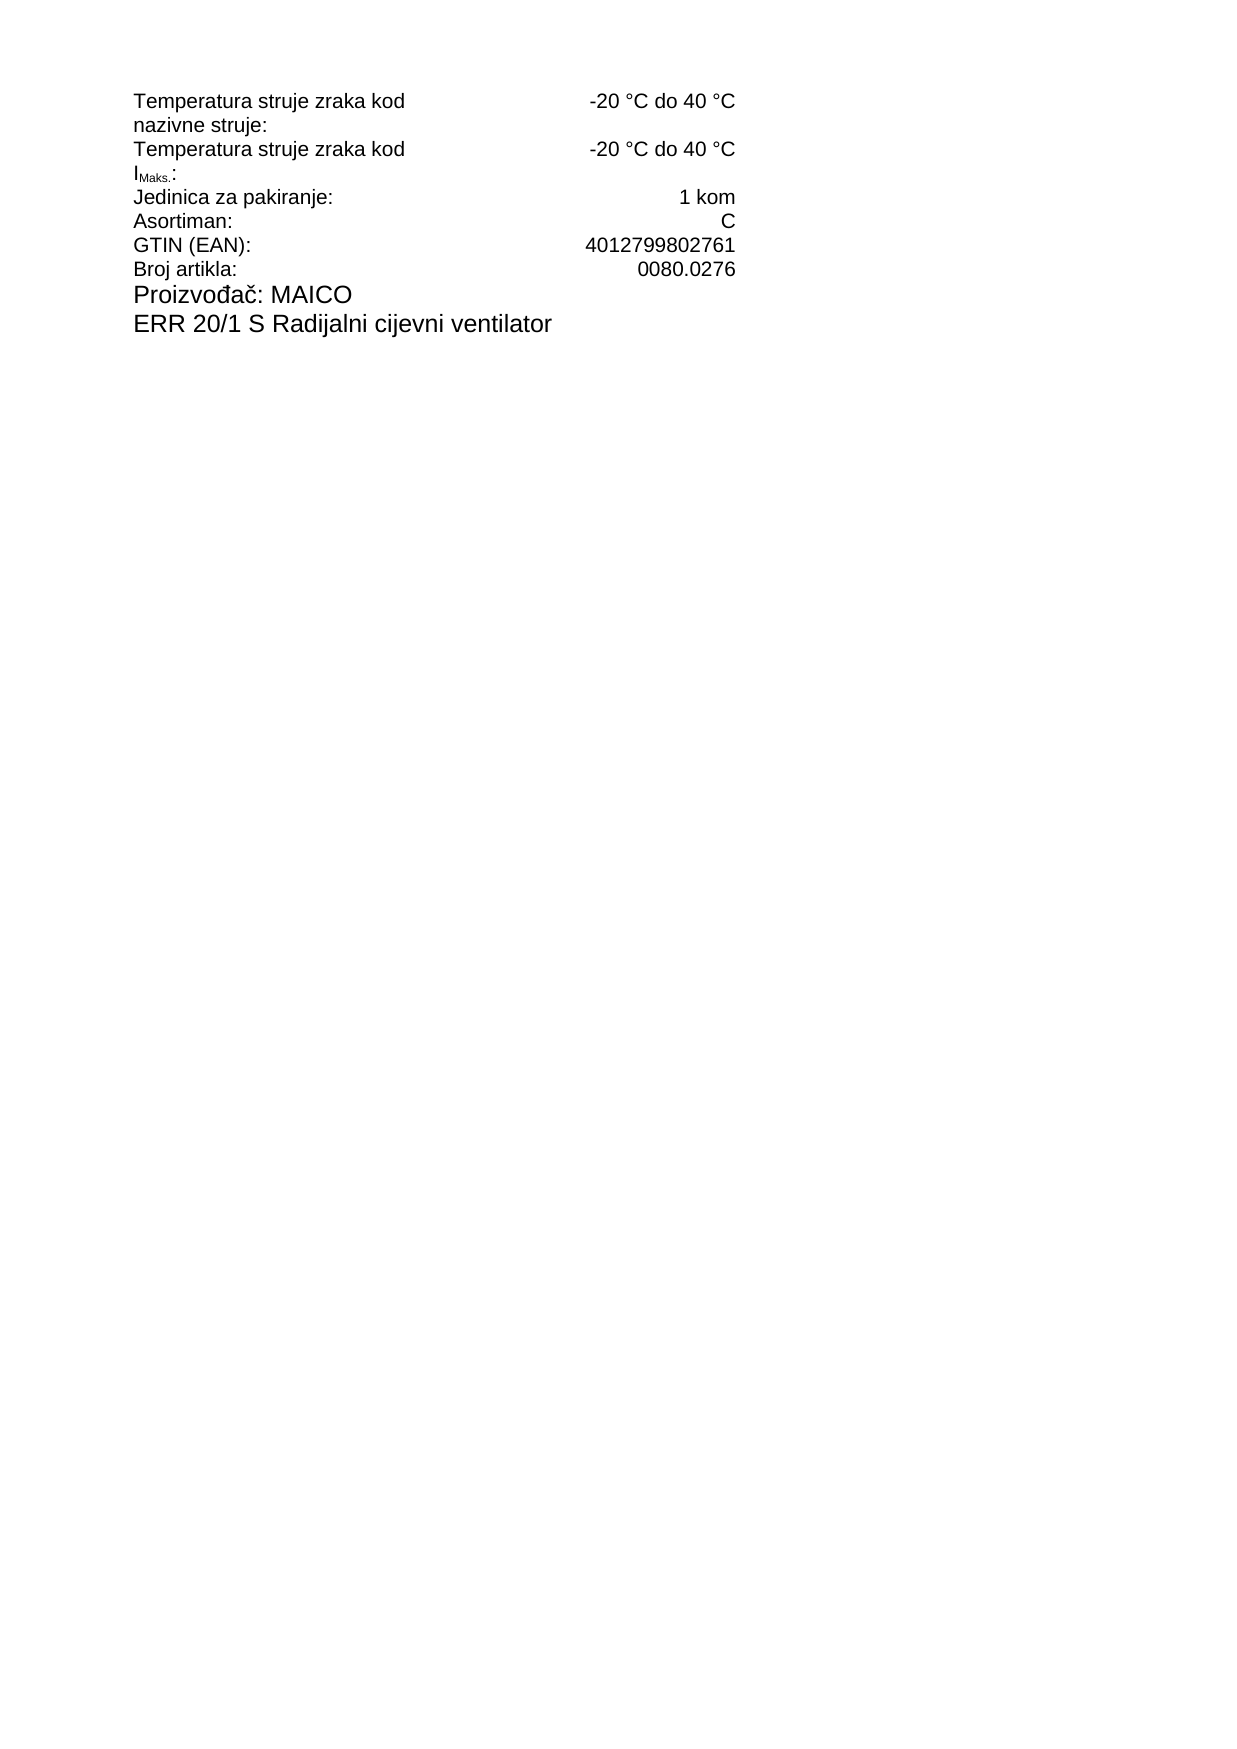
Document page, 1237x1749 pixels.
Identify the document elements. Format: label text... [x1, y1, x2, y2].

table_cell Jedinica za pakiranje: [122, 185, 434, 208]
table_cell 0080.0276 [434, 256, 747, 280]
table_cell -20 °C do 40 °C [434, 137, 747, 184]
table_cell GTIN (EAN): [122, 233, 434, 256]
table_cell 1 kom [434, 185, 747, 208]
table_cell Temperatura struje zraka kod nazivne struje: [122, 89, 434, 137]
text ERR 20/1 S Radijalni cijevni ventilator [133, 309, 1148, 338]
text Proizvođač: MAICO [133, 280, 1148, 309]
table_cell C [434, 209, 747, 232]
table_cell 4012799802761 [434, 233, 747, 256]
table_cell Broj artikla: [122, 256, 434, 280]
table_cell Asortiman: [122, 209, 434, 232]
table_cell -20 °C do 40 °C [434, 89, 747, 137]
table_cell Temperatura struje zraka kod IMaks.: [122, 137, 434, 184]
